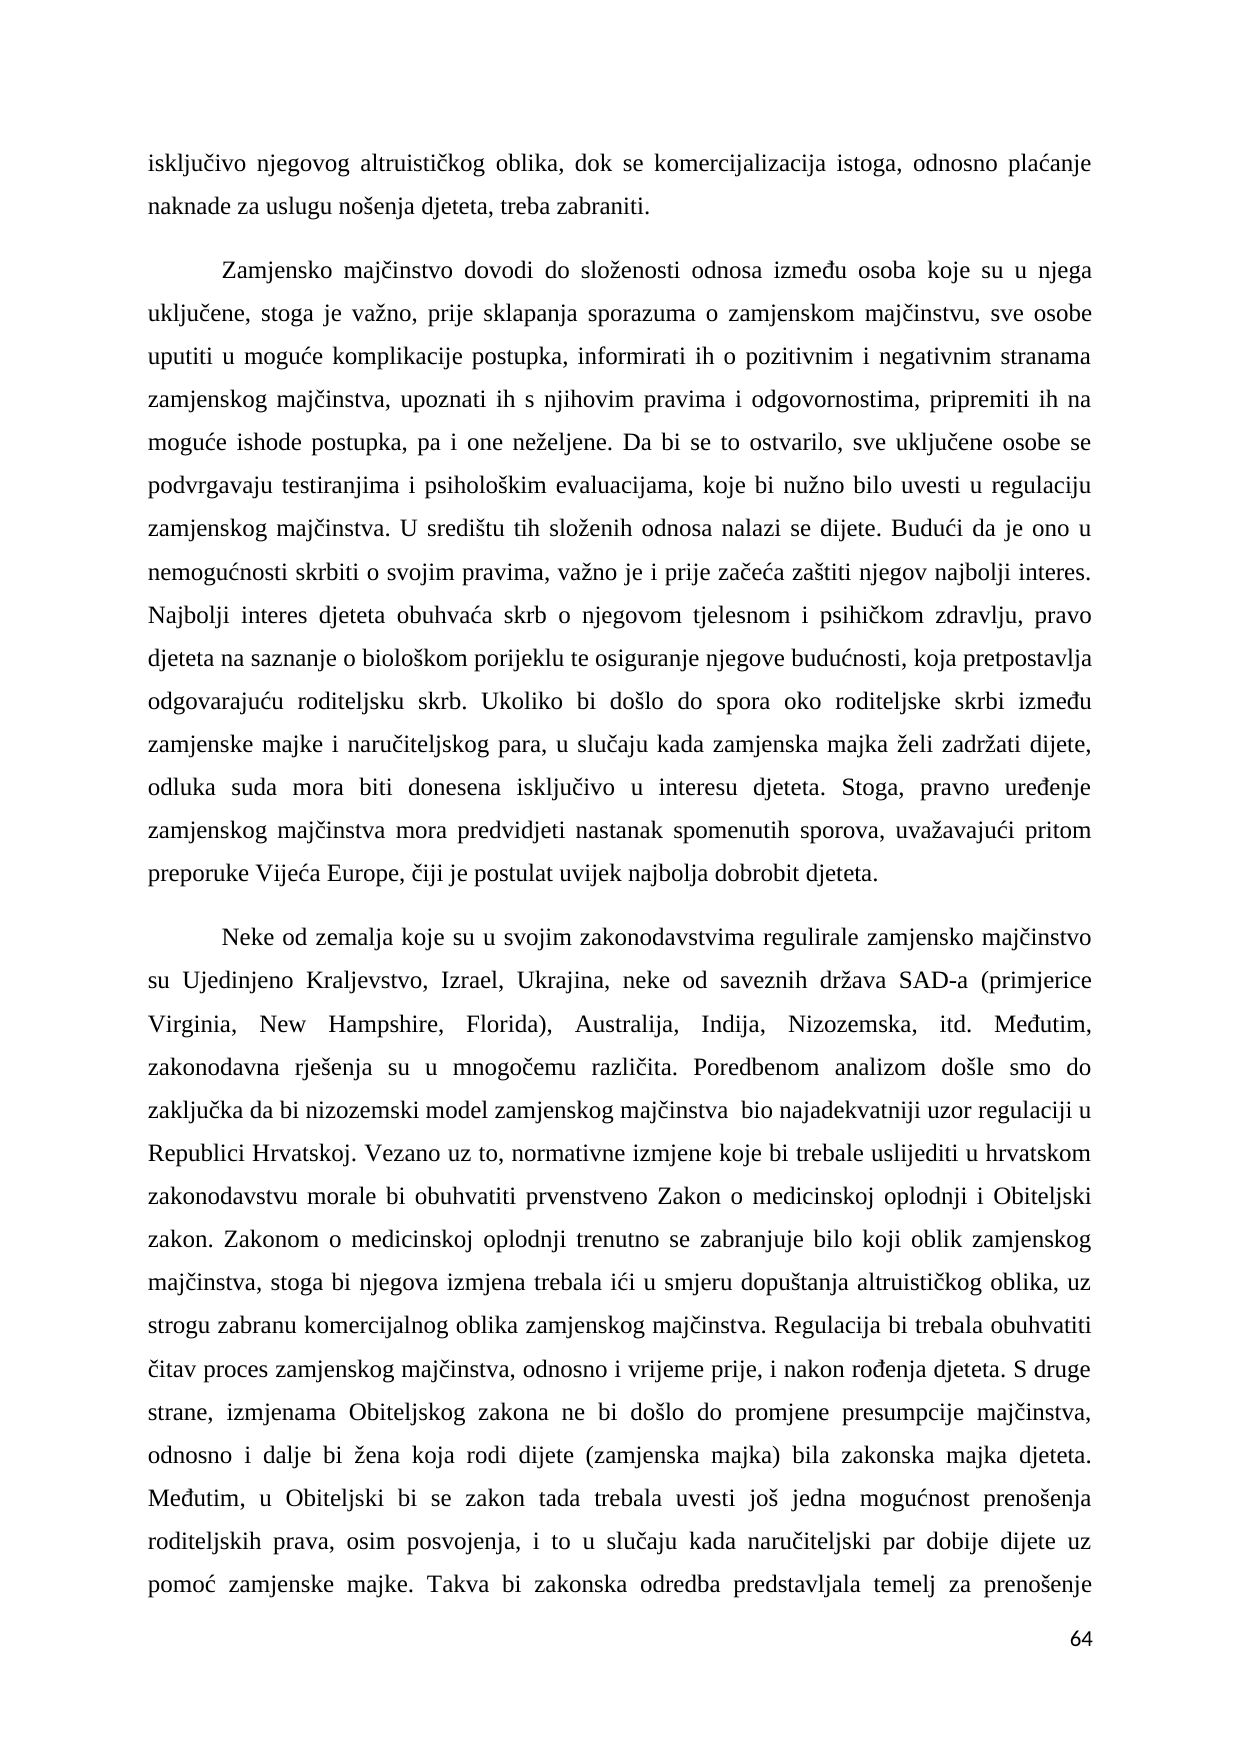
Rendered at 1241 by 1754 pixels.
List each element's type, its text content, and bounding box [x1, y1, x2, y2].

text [148, 148, 1093, 219]
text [148, 922, 1093, 1598]
text Zamjensko majčinstvo dovodi do složenosti odnosa između osoba koje su u njega uključene, stoga je važno, prije sklapanja sporazuma o zamjenskom majčinstvu, sve osobe uputiti u moguće komplikacije postupka, informirati ih o pozitivnim i negativnim stranama zamjenskog majčinstva, upoznati ih s njihovim pravima i odgovornostima, pripremiti ih na moguće ishode postupka, pa i one neželjene. Da bi se to ostvarilo, sve uključene osobe se podvrgavaju testiranjima i psihološkim evaluacijama, koje bi nužno bilo uvesti u regulaciju zamjenskog majčinstva. U središtu tih složenih odnosa nalazi se dijete. Budući da je ono u nemogućnosti skrbiti o svojim pravima, važno je i prije začeća zaštiti njegov najbolji interes. Najbolji interes djeteta obuhvaća skrb o njegovom tjelesnom i psihičkom zdravlju, pravo djeteta na saznanje o biološkom porijeklu te osiguranje njegove budućnosti, koja pretpostavlja odgovarajuću roditeljsku skrb. Ukoliko bi došlo do spora oko roditeljske skrbi između zamjenske majke i naručiteljskog para, u slučaju kada zamjenska majka želi zadržati dijete, odluka suda mora biti donesena isključivo u interesu djeteta. Stoga, pravno uređenje zamjenskog majčinstva mora predvidjeti nastanak spomenutih sporova, uvažavajući pritom preporuke Vijeća Europe, čiji je postulat uvijek najbolja dobrobit djeteta. [148, 255, 1093, 887]
